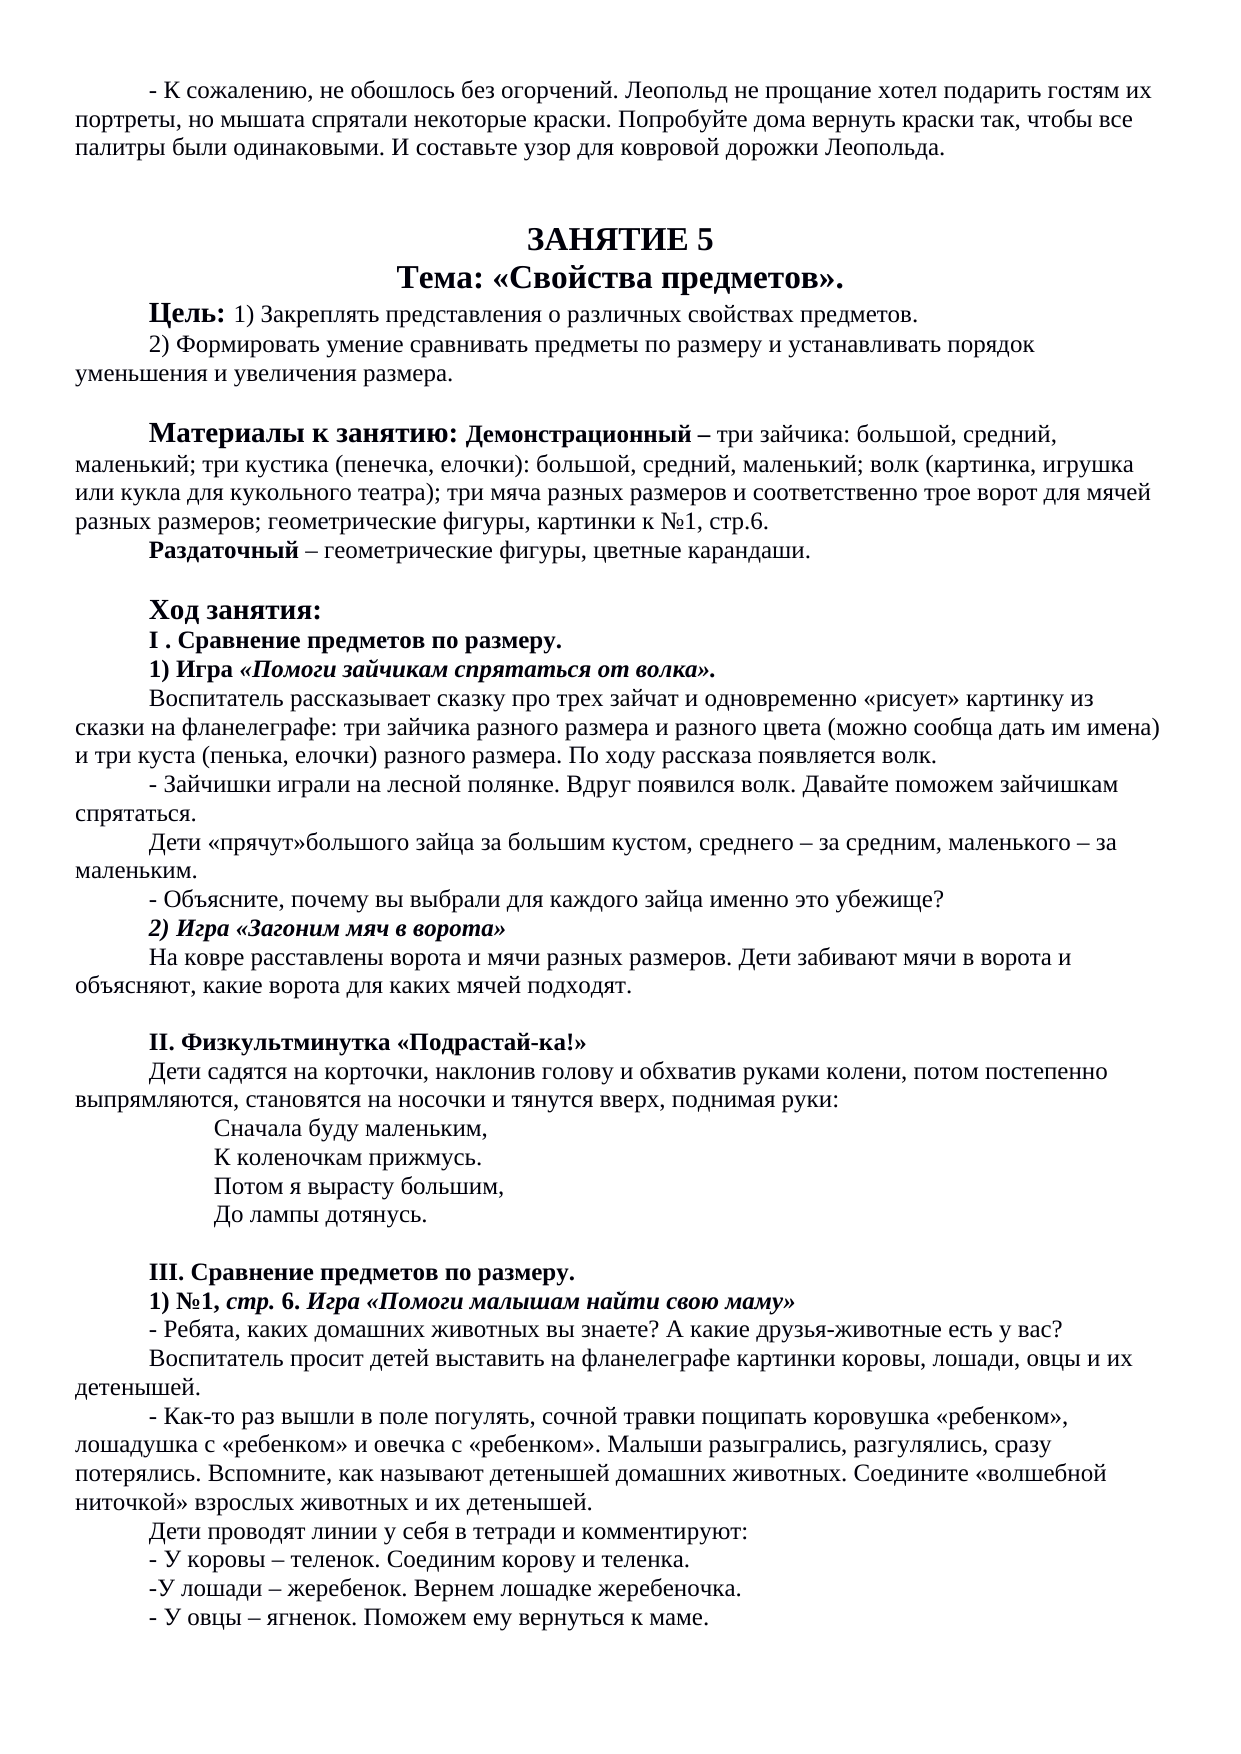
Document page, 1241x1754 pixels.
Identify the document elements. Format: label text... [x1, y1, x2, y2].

text - Зайчишки играли на лесной полянке. Вдруг появился волк. Давайте поможем зайчишкам спрятаться. [75, 769, 1165, 827]
text Дети проводят линии у себя в тетради и комментируют: [75, 1516, 1165, 1544]
text III. Сравнение предметов по размеру. [75, 1257, 1165, 1286]
text - У овцы – ягненок. Поможем ему вернуться к маме. [75, 1602, 1165, 1631]
text 2) Игра «Загоним мяч в ворота» [75, 913, 1165, 942]
text На ковре расставлены ворота и мячи разных размеров. Дети забивают мячи в ворота и объясняют, какие ворота для каких мячей подходят. [75, 942, 1165, 999]
text Сначала буду маленьким, [75, 1113, 1165, 1142]
text - У коровы – теленок. Соединим корову и теленка. [75, 1544, 1165, 1573]
text До лампы дотянусь. [75, 1199, 1165, 1228]
text Дети «прячут»большого зайца за большим кустом, среднего – за средним, маленького – за маленьким. [75, 827, 1165, 884]
text I . Сравнение предметов по размеру. [75, 625, 1165, 654]
text Материалы к занятию: Демонстрационный – три зайчика: большой, средний, маленький; три кустика (пенечка, елочки): большой, средний, маленький; волк (картинка, игрушка или кукла для кукольного театра); три мяча разных размеров и соответственно трое ворот для мячей разных размеров; геометрические фигуры, картинки к №1, стр.6. [75, 415, 1165, 535]
text Дети садятся на корточки, наклонив голову и обхватив руками колени, потом постепенно выпрямляются, становятся на носочки и тянутся вверх, поднимая руки: [75, 1056, 1165, 1113]
text 2) Формировать умение сравнивать предметы по размеру и устанавливать порядок уменьшения и увеличения размера. [75, 329, 1165, 386]
text Воспитатель просит детей выставить на фланелеграфе картинки коровы, лошади, овцы и их детенышей. [75, 1343, 1165, 1401]
text ЗАНЯТИЕ 5 [75, 219, 1165, 257]
text - Объясните, почему вы выбрали для каждого зайца именно это убежище? [75, 884, 1165, 913]
text -У лошади – жеребенок. Вернем лошадке жеребеночка. [75, 1573, 1165, 1602]
text Потом я вырасту большим, [75, 1171, 1165, 1199]
text 1) Игра «Помоги зайчикам спрятаться от волка». [75, 654, 1165, 683]
text Тема: «Свойства предметов». [75, 257, 1165, 295]
text К коленочкам прижмусь. [75, 1142, 1165, 1171]
text Воспитатель рассказывает сказку про трех зайчат и одновременно «рисует» картинку из сказки на фланелеграфе: три зайчика разного размера и разного цвета (можно сообща дать им имена) и три куста (пенька, елочки) разного размера. По ходу рассказа появляется волк. [75, 683, 1165, 769]
text - К сожалению, не обошлось без огорчений. Леопольд не прощание хотел подарить гостям их портреты, но мышата спрятали некоторые краски. Попробуйте дома вернуть краски так, чтобы все палитры были одинаковыми. И составьте узор для ковровой дорожки Леопольда. [75, 75, 1165, 161]
text Цель: 1) Закреплять представления о различных свойствах предметов. [75, 295, 1165, 329]
text Раздаточный – геометрические фигуры, цветные карандаши. [75, 535, 1165, 564]
text - Как-то раз вышли в поле погулять, сочной травки пощипать коровушка «ребенком», лошадушка с «ребенком» и овечка с «ребенком». Малыши разыгрались, разгулялись, сразу потерялись. Вспомните, как называют детенышей домашних животных. Соедините «волшебной ниточкой» взрослых животных и их детенышей. [75, 1401, 1165, 1516]
text 1) №1, стр. 6. Игра «Помоги малышам найти свою маму» [75, 1286, 1165, 1314]
text Ход занятия: [75, 592, 1165, 625]
text II. Физкультминутка «Подрастай-ка!» [75, 1027, 1165, 1056]
text - Ребята, каких домашних животных вы знаете? А какие друзья-животные есть у вас? [75, 1314, 1165, 1343]
